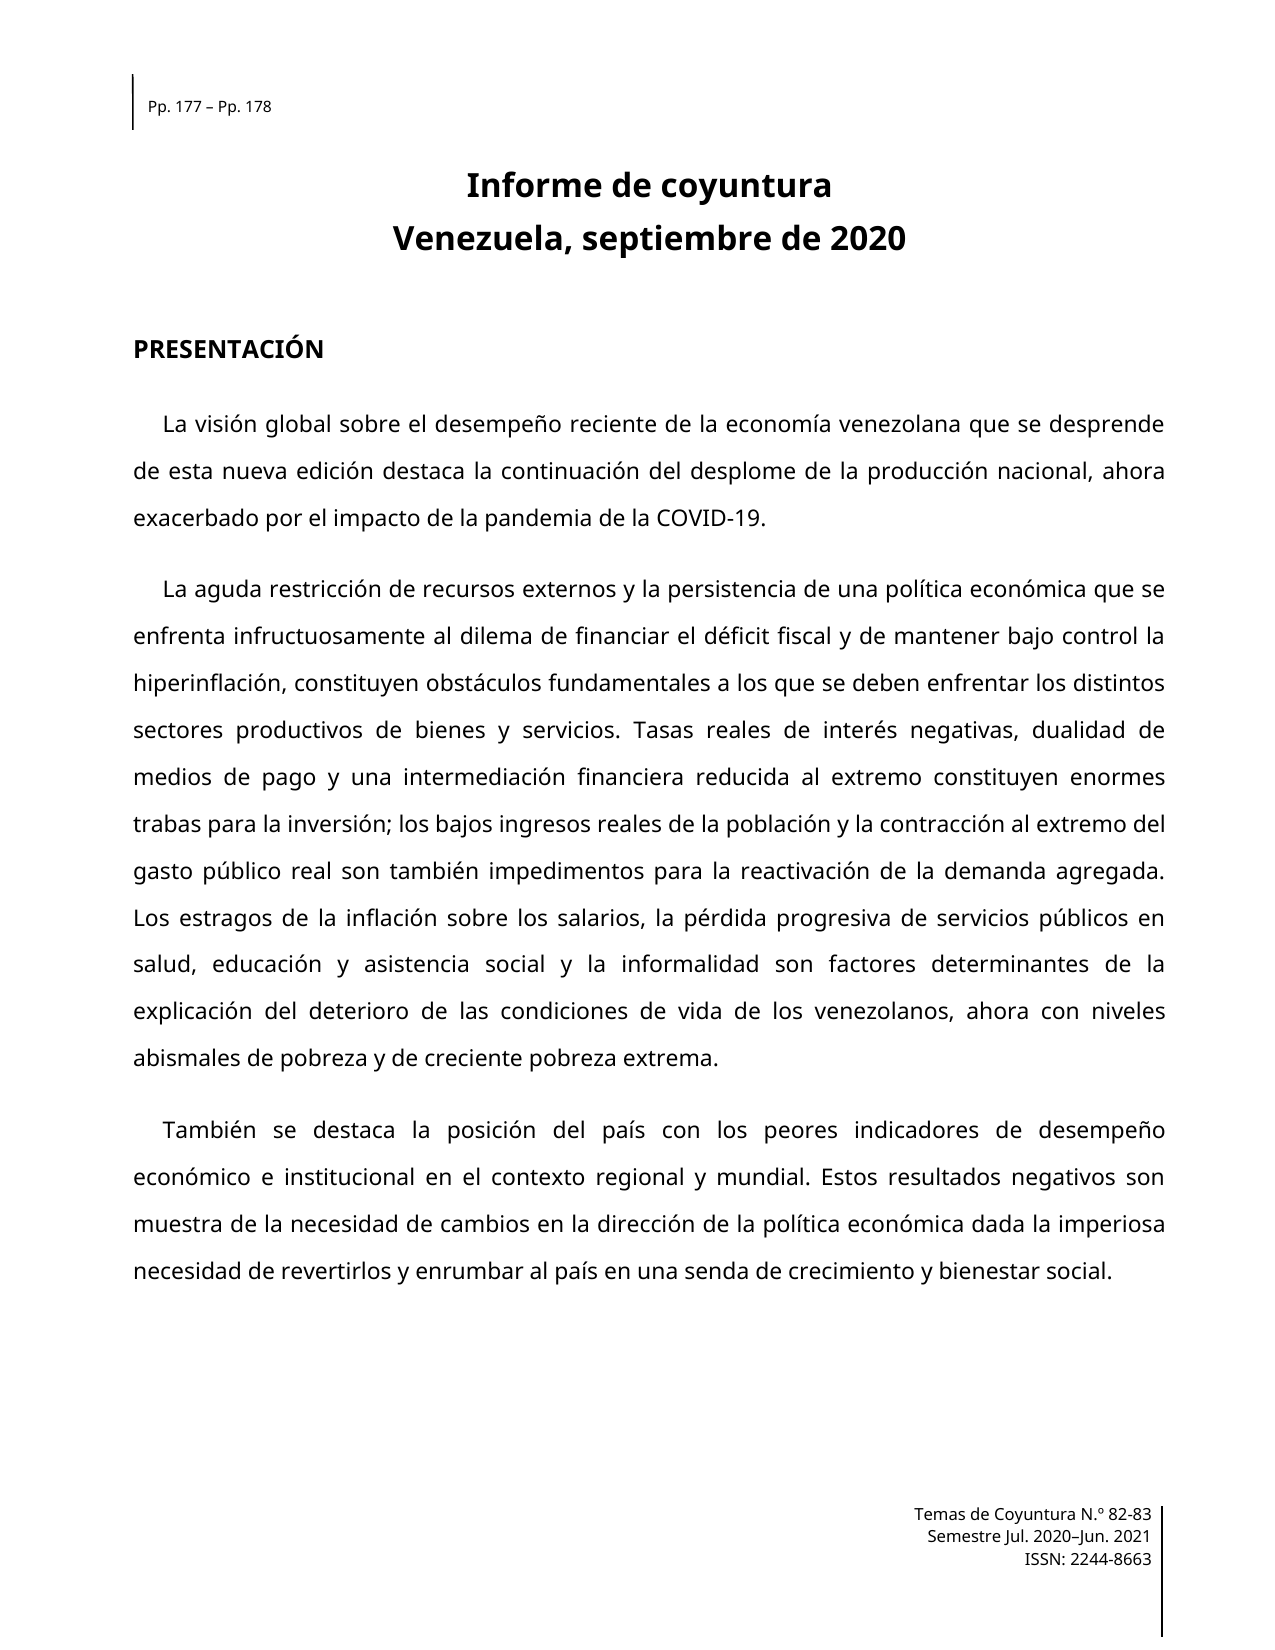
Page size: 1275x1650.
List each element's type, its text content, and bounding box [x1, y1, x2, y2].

text Informe de coyuntura [133, 162, 1167, 208]
text La aguda restricción de recursos externos y la persistencia de una política económica que se enfrenta infructuosamente al dilema de financiar el déficit fiscal y de mantener bajo control la hiperinflación, constituyen obstáculos fundamentales a los que se deben enfrentar los distintos sectores productivos de bienes y servicios. Tasas reales de interés negativas, dualidad de medios de pago y una intermediación financiera reducida al extremo constituyen enormes trabas para la inversión; los bajos ingresos reales de la población y la contracción al extremo del gasto público real son también impedimentos para la reactivación de la demanda agregada. Los estragos de la inflación sobre los salarios, la pérdida progresiva de servicios públicos en salud, educación y asistencia social y la informalidad son factores determinantes de la explicación del deterioro de las condiciones de vida de los venezolanos, ahora con niveles abismales de pobreza y de creciente pobreza extrema. [133, 573, 1167, 1073]
text PRESENTACIÓN [133, 332, 1167, 366]
text La visión global sobre el desempeño reciente de la economía venezolana que se desprende de esta nueva edición destaca la continuación del desplome de la producción nacional, ahora exacerbado por el impacto de la pandemia de la COVID-19. [133, 408, 1167, 533]
text Venezuela, septiembre de 2020 [133, 214, 1167, 260]
text También se destaca la posición del país con los peores indicadores de desempeño económico e institucional en el contexto regional y mundial. Estos resultados negativos son muestra de la necesidad de cambios en la dirección de la política económica dada la imperiosa necesidad de revertirlos y enrumbar al país en una senda de crecimiento y bienestar social. [133, 1114, 1167, 1286]
